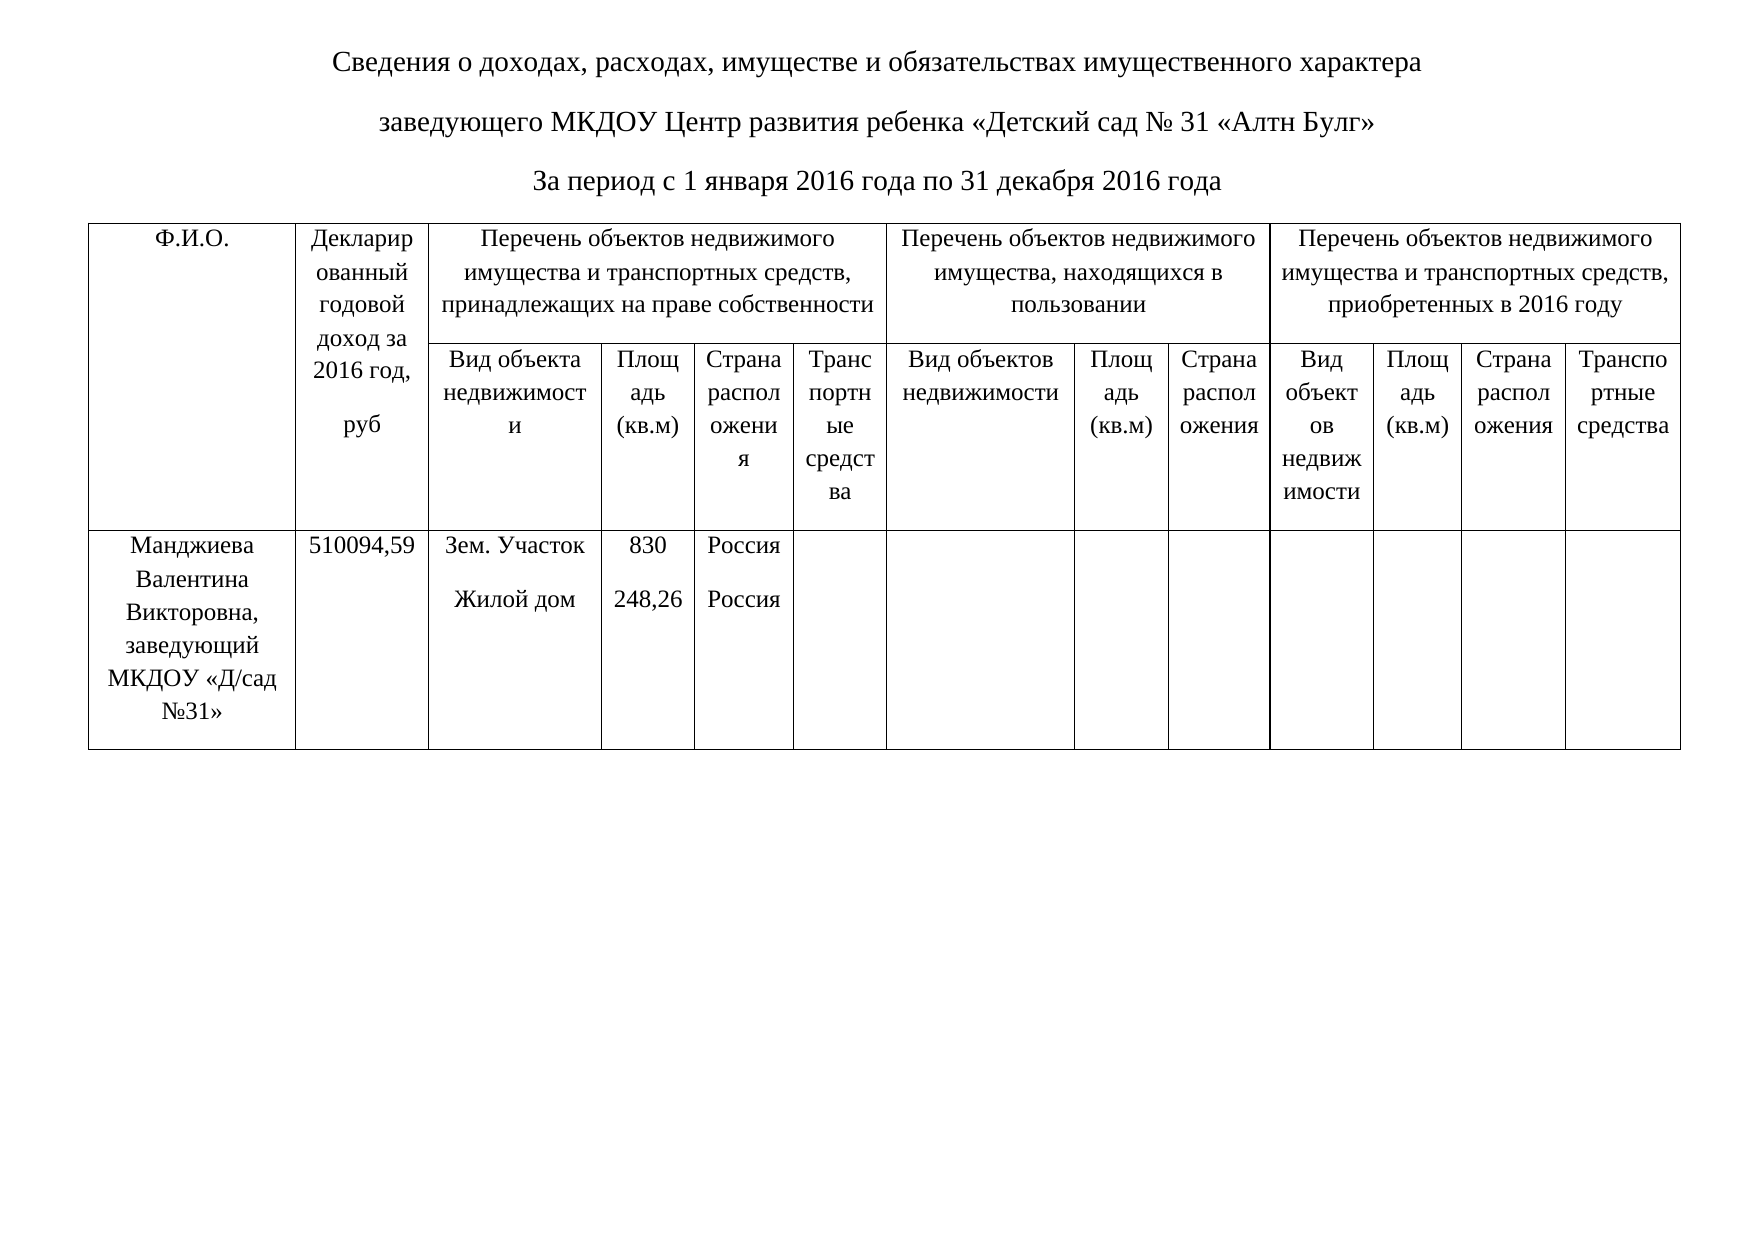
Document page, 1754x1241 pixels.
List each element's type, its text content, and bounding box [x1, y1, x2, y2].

table_cell [887, 531, 1074, 749]
table_header Перечень объектов недвижимого имущества и транспортных средств, принадлежащих на праве собственности [429, 224, 886, 343]
table_cell Площадь (кв.м) [1075, 344, 1168, 529]
table_cell [1169, 531, 1269, 749]
table_cell 510094,59 [296, 531, 428, 749]
table_cell Транспортные средства [1566, 344, 1680, 529]
table_cell [794, 531, 886, 749]
table_cell Страна расположения [1169, 344, 1269, 529]
table_cell Вид объекта недвижимости [429, 344, 601, 529]
table_cell [1374, 531, 1461, 749]
table_cell Зем. Участок Жилой дом [429, 531, 601, 749]
table_cell Манджиева Валентина Викторовна, заведующий МКДОУ «Д/сад №31» [89, 531, 295, 749]
table_cell Транспортные средства [794, 344, 886, 529]
table_cell [1566, 531, 1680, 749]
table_cell Площадь (кв.м) [602, 344, 694, 529]
table_cell 830 248,26 [602, 531, 694, 749]
table_cell [1462, 531, 1565, 749]
table_cell Площадь (кв.м) [1374, 344, 1461, 529]
table_cell Россия Россия [695, 531, 793, 749]
table_cell Вид объектов недвижимости [1271, 344, 1373, 529]
text заведующего МКДОУ Центр развития ребенка «Детский сад № 31 «Алтн Булг» [118, 104, 1636, 137]
table_cell Страна расположения [1462, 344, 1565, 529]
text За период с 1 января 2016 года по 31 декабря 2016 года [118, 163, 1636, 197]
table_header Перечень объектов недвижимого имущества и транспортных средств, приобретенных в 2016 году [1271, 224, 1680, 343]
text Сведения о доходах, расходах, имуществе и обязательствах имущественного характера [118, 44, 1636, 78]
table_cell [1271, 531, 1373, 749]
table_cell Страна расположения [695, 344, 793, 529]
table_cell Вид объектов недвижимости [887, 344, 1074, 529]
table_header Декларированный годовой доход за 2016 год, руб [296, 224, 428, 529]
table_header Ф.И.О. [89, 224, 295, 529]
table_cell [1075, 531, 1168, 749]
table_header Перечень объектов недвижимого имущества, находящихся в пользовании [887, 224, 1269, 343]
